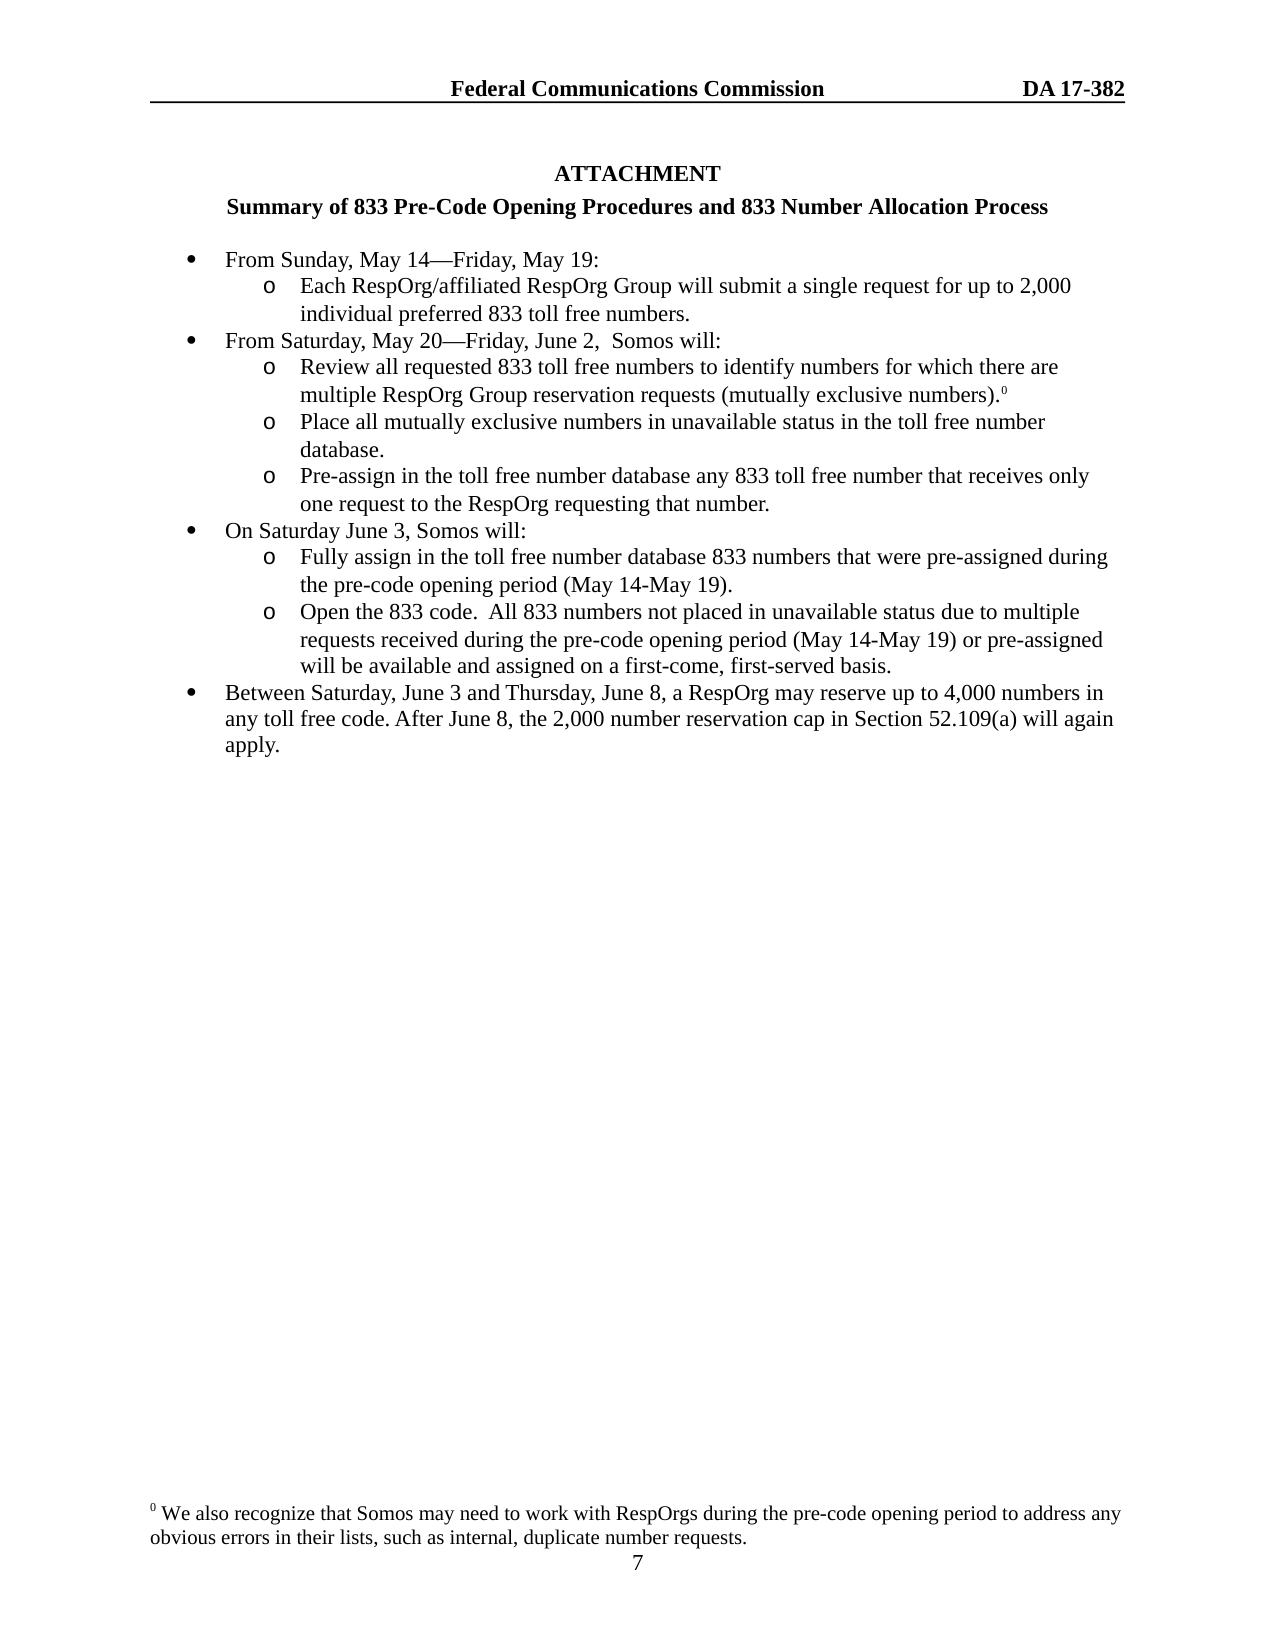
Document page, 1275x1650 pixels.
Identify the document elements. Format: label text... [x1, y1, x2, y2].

list Review all requested 833 toll free numbers to identify numbers for which there are multiple RespOrg Group reservation requests (mutually exclusive numbers). [262, 353, 1125, 408]
list Open the 833 code. All 833 numbers not placed in unavailable status due to multiple requests received during the pre-code opening period (May 14-May 19) or pre-assigned will be available and assigned on a first-come, first-served basis. [262, 598, 1125, 679]
list On Saturday June 3, Somos will: [187, 517, 1125, 543]
list From Sunday, May 14—Friday, May 19: [187, 246, 1125, 272]
text Summary of 833 Pre-Code Opening Procedures and 833 Number Allocation Process [150, 193, 1125, 219]
list Place all mutually exclusive numbers in unavailable status in the toll free number database. [262, 408, 1125, 462]
list From Saturday, May 20—Friday, June 2, Somos will: [187, 327, 1125, 353]
list Each RespOrg/affiliated RespOrg Group will submit a single request for up to 2,000 individual preferred 833 toll free numbers. [262, 272, 1125, 327]
list Pre-assign in the toll free number database any 833 toll free number that receives only one request to the RespOrg requesting that number. [262, 462, 1125, 517]
list Between Saturday, June 3 and Thursday, June 8, a RespOrg may reserve up to 4,000 numbers in any toll free code. After June 8, the 2,000 number reservation cap in Section 52.109(a) will again apply. [187, 679, 1125, 758]
text ATTACHMENT [150, 161, 1125, 187]
list Fully assign in the toll free number database 833 numbers that were pre-assigned during the pre-code opening period (May 14-May 19). [262, 543, 1125, 598]
